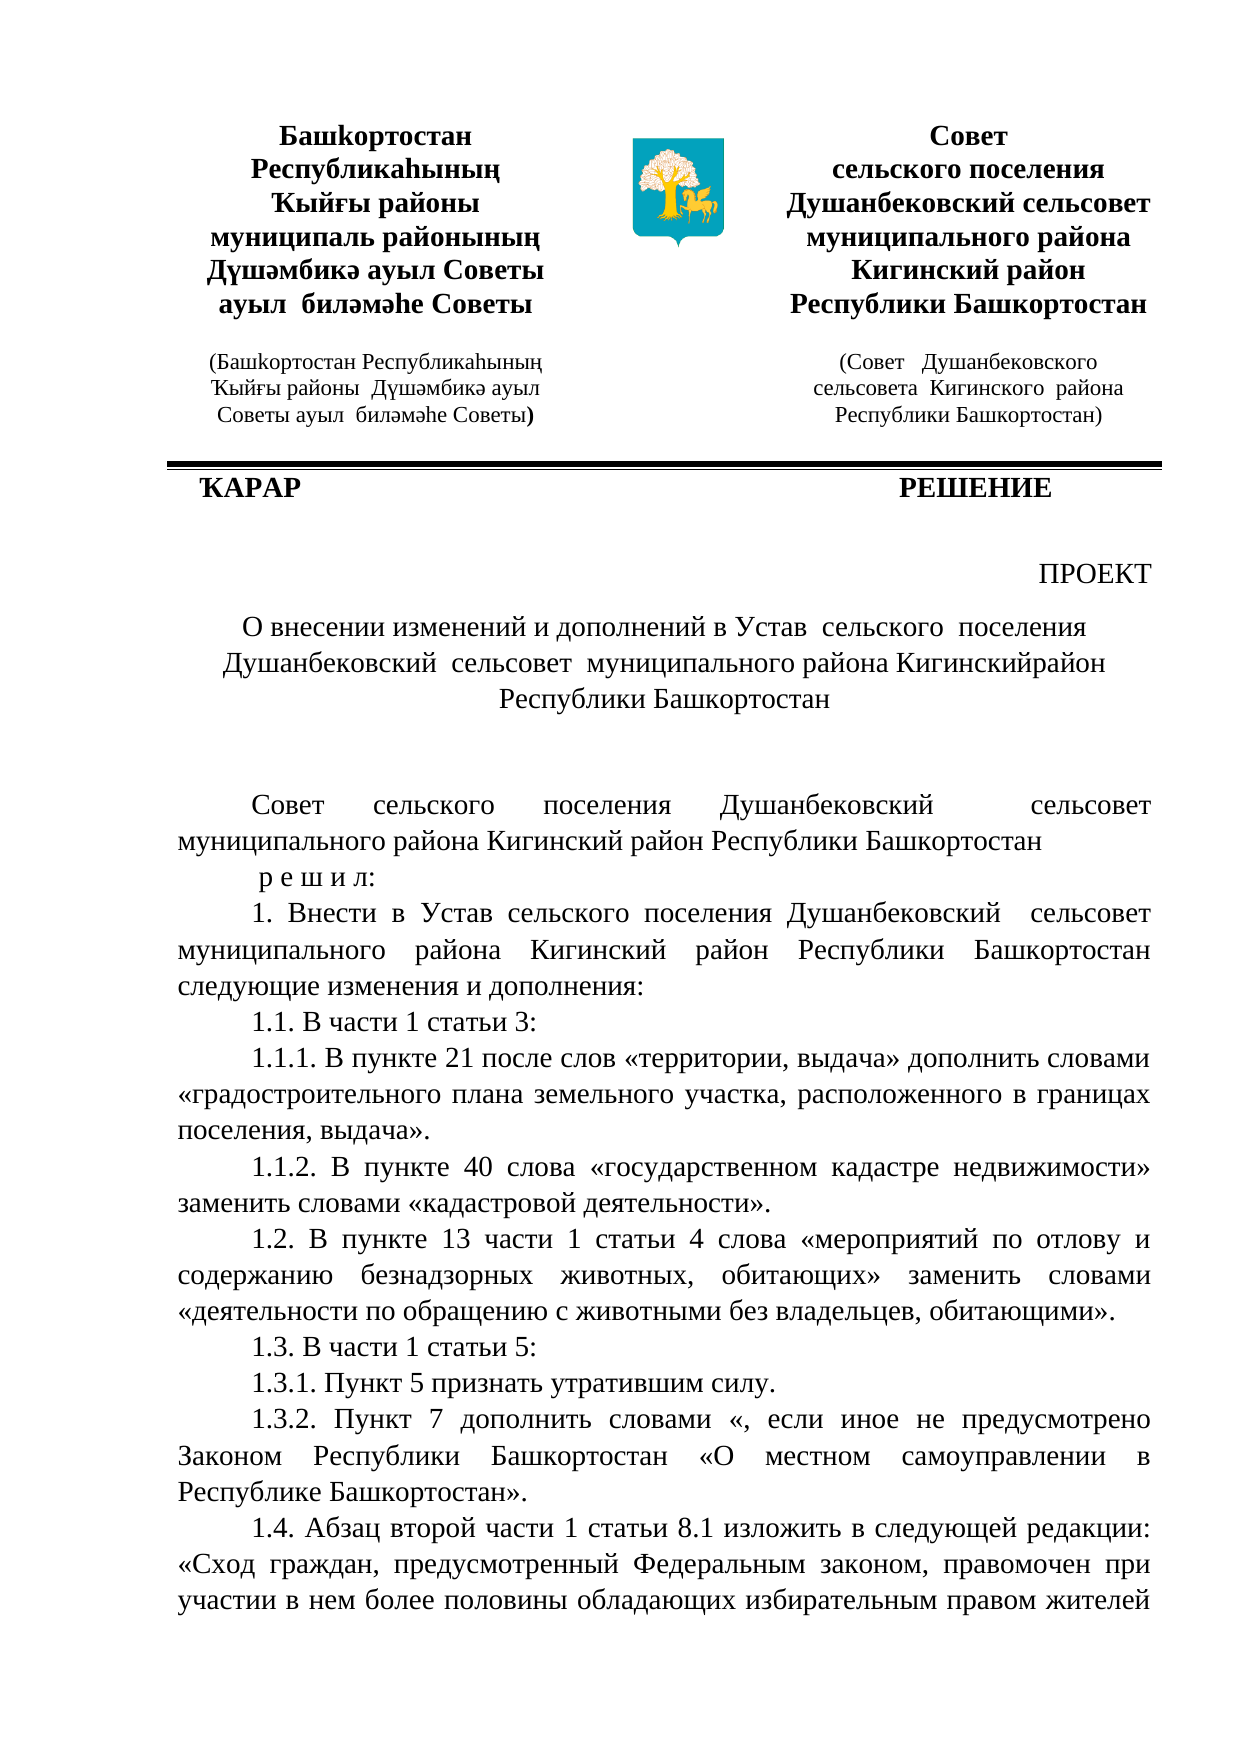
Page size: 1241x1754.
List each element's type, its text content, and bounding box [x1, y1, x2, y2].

table_header Башkортостан Республикаһының Ҡыйғы районы муниципаль районының Дүшəмбикə ауыл Советы ауыл билəмəһе Советы (Башkортостан Республикаһының Ҡыйғы районы Дүшəмбикə ауыл Советы ауыл билəмəһе Советы) [167, 118, 584, 461]
text 1.3.2. Пункт 7 дополнить словами «, если иное не предусмотрено Законом Республики Башкортостан «О местном самоуправлении в Республике Башкортостан». [177, 1402, 1152, 1507]
text 1.3. В части 1 статьи 5: [177, 1329, 1152, 1363]
text О внесении изменений и дополнений в Устав сельского поселения Душанбековский сельсовет муниципального района Кигинскийрайон Республики Башкортостан [177, 609, 1152, 715]
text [177, 1510, 1152, 1616]
text 1.3.1. Пункт 5 признать утратившим силу. [177, 1366, 1152, 1399]
text 1.1. В части 1 статьи 3: [177, 1004, 1152, 1038]
text 1. Внести в Устав сельского поселения Душанбековский сельсовет муниципального района Кигинский район Республики Башкортостан следующие изменения и дополнения: [177, 896, 1152, 1001]
text ПРОЕКТ [177, 556, 1152, 590]
text ҠАРАР РЕШЕНИЕ [177, 470, 1152, 504]
text 1.2. В пункте 13 части 1 статьи 4 слова «мероприятий по отлову и содержанию безнадзорных животных, обитающих» заменить словами «деятельности по обращению с животными без владельцев, обитающими». [177, 1221, 1152, 1327]
text р е ш и л: [177, 859, 1152, 893]
text 1.1.1. В пункте 21 после слов «территории, выдача» дополнить словами «градостроительного плана земельного участка, расположенного в границах поселения, выдача». [177, 1040, 1152, 1146]
picture [627, 136, 732, 250]
table_header [585, 118, 773, 461]
text 1.1.2. В пункте 40 слова «государственном кадастре недвижимости» заменить словами «кадастровой деятельности». [177, 1149, 1152, 1218]
table_header Совет сельского поселения Душанбековский сельсовет муниципального района Кигинский район Республики Башкортостан (Совет Душанбековского сельсовета Кигинского района Республики Башкортостан) [774, 118, 1162, 461]
text Совет сельского поселения Душанбековский сельсовет муниципального района Кигинский район Республики Башкортостан [177, 787, 1152, 857]
